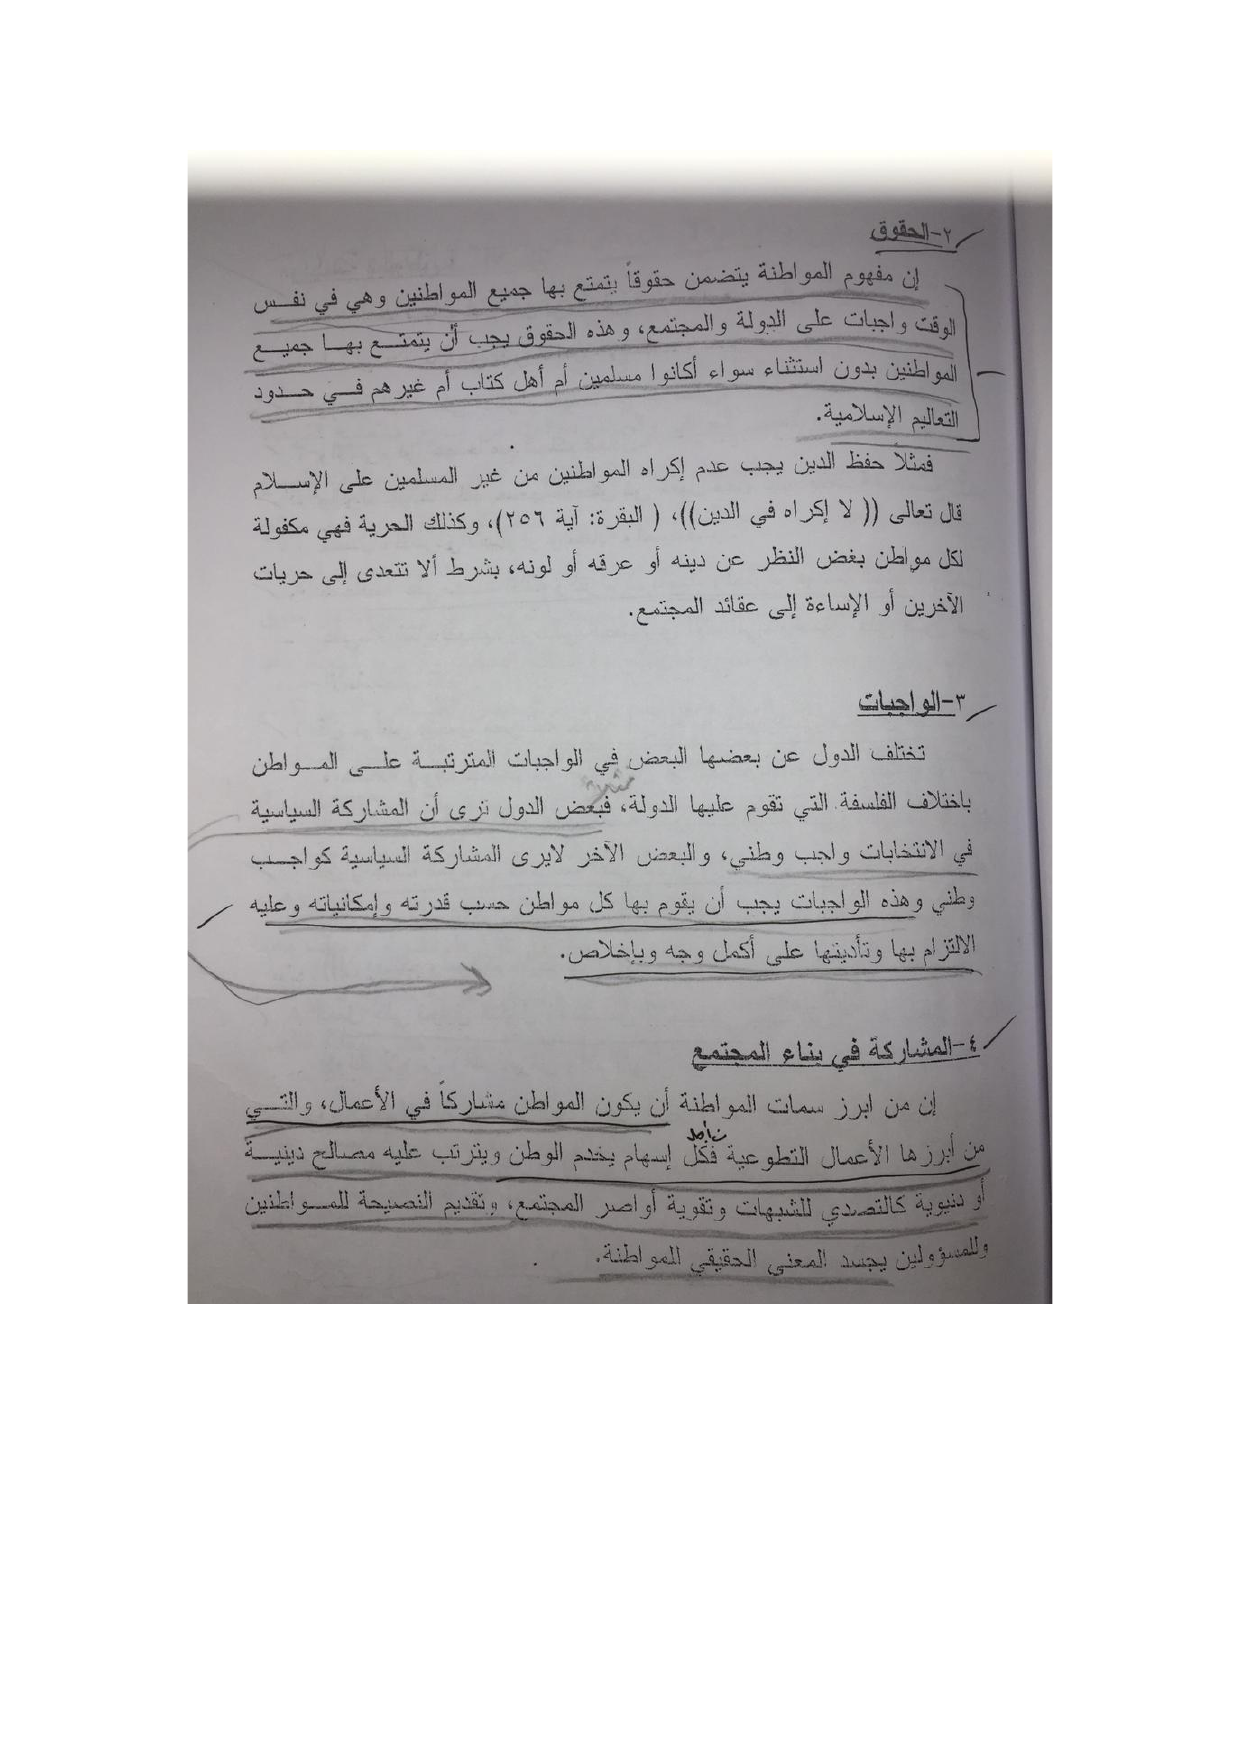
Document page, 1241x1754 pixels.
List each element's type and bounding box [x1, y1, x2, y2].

picture [187, 150, 1053, 1304]
